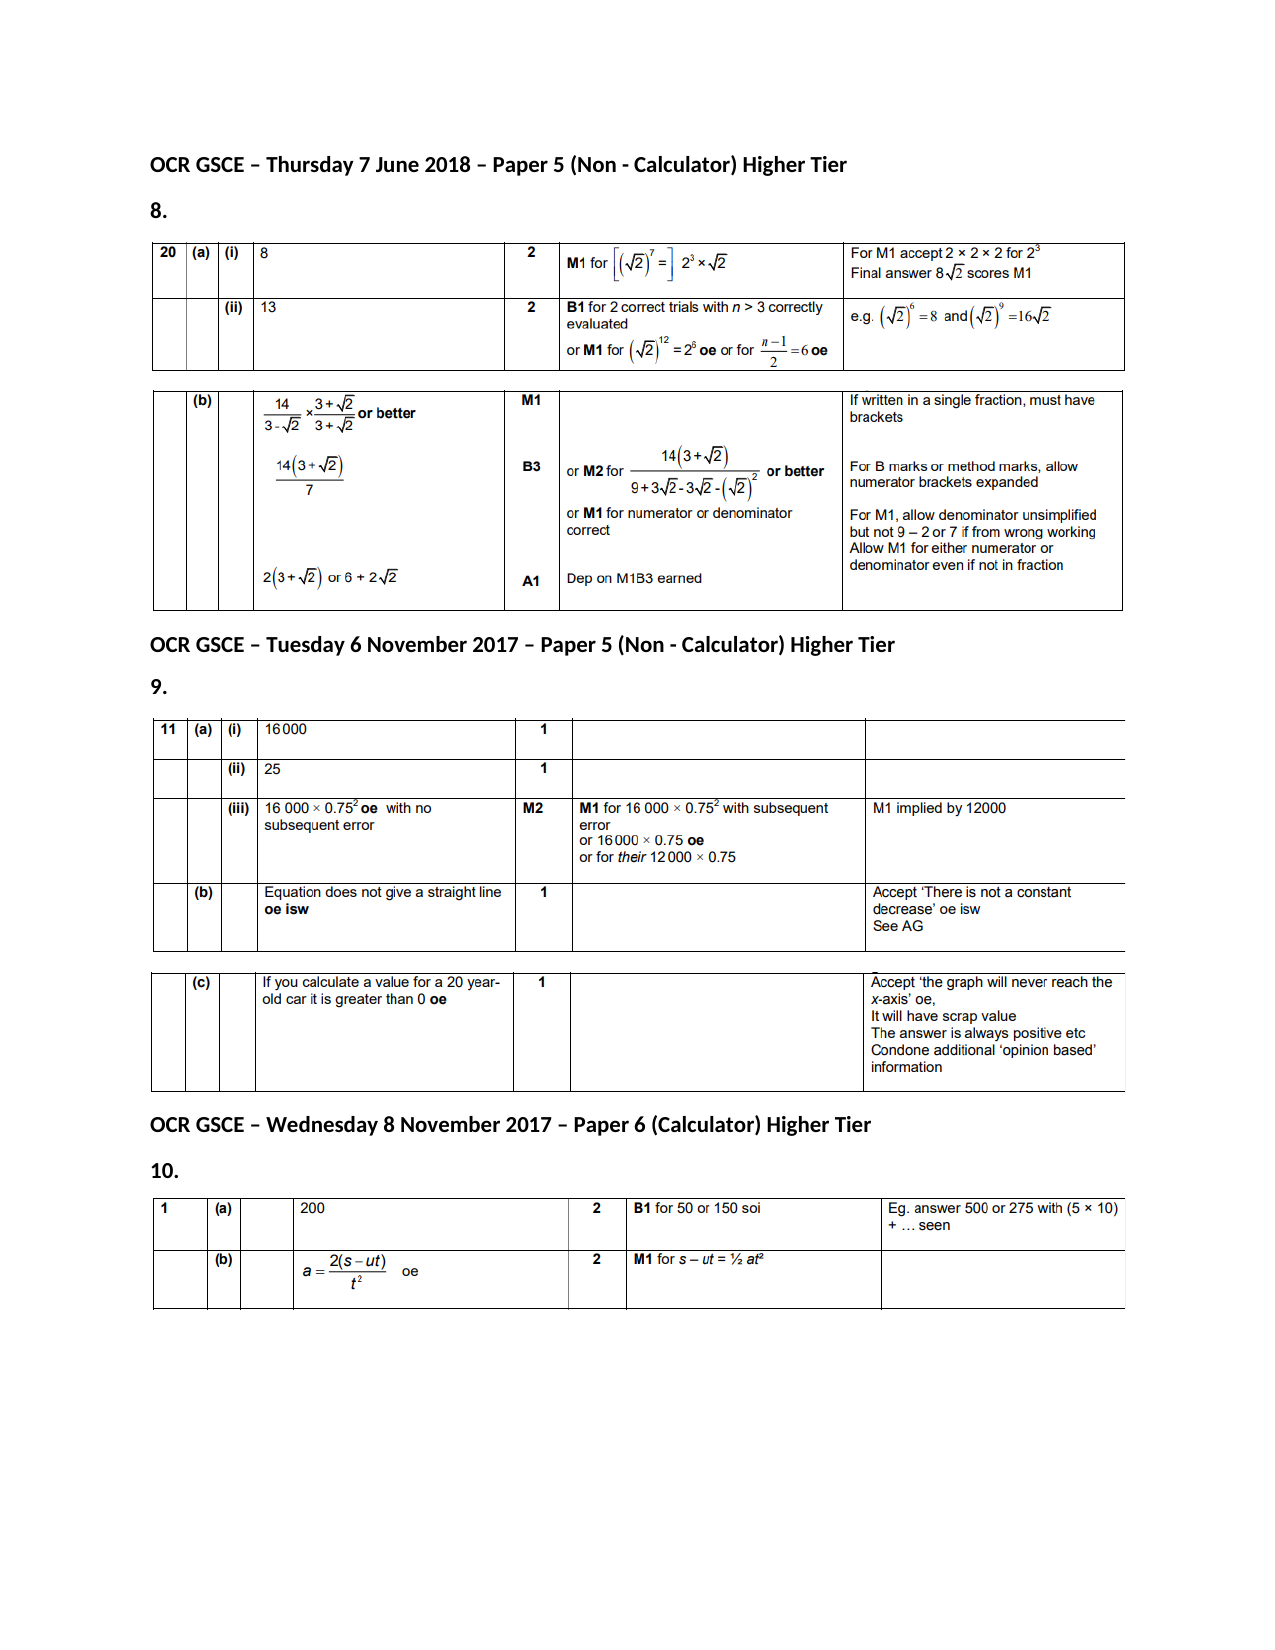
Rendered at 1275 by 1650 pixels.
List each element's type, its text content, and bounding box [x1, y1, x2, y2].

text OCR GSCE – Tuesday 6 November 2017 – Paper 5 (Non - Calculator) Higher Tier [150, 631, 1125, 658]
picture [150, 390, 1125, 613]
text 8. [150, 196, 1125, 224]
picture [150, 242, 1125, 372]
picture [150, 972, 1125, 1092]
picture [150, 718, 1125, 954]
picture [150, 1198, 1125, 1310]
text 9. [150, 672, 1125, 701]
text OCR GSCE – Wednesday 8 November 2017 – Paper 6 (Calculator) Higher Tier [150, 1110, 1125, 1138]
text 10. [150, 1156, 1125, 1184]
text OCR GSCE – Thursday 7 June 2018 – Paper 5 (Non - Calculator) Higher Tier [150, 150, 1125, 178]
